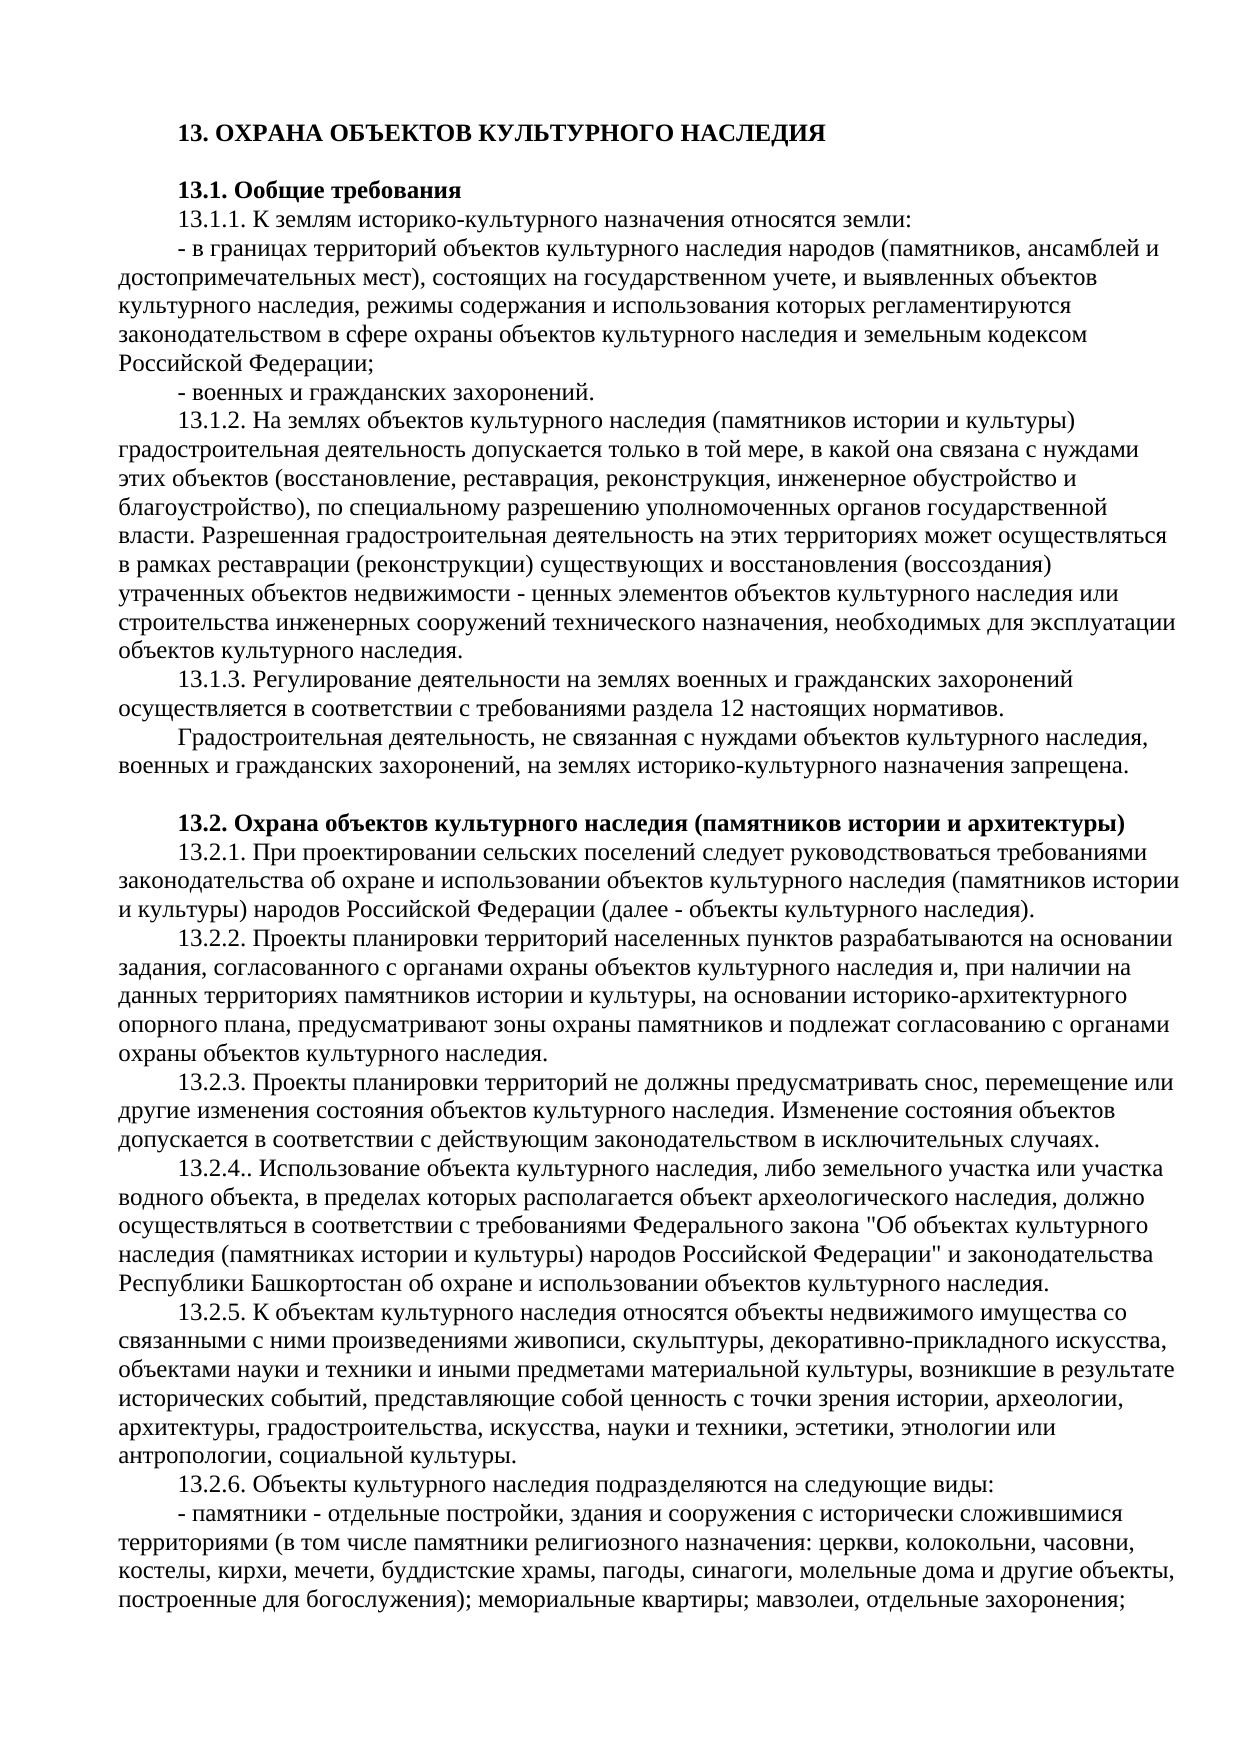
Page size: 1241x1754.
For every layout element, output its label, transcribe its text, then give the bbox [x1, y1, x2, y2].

text 13.1.2. На землях объектов культурного наследия (памятников истории и культуры) градостроительная деятельность допускается только в той мере, в какой она связана с нуждами этих объектов (восстановление, реставрация, реконструкция, инженерное обустройство и благоустройство), по специальному разрешению уполномоченных органов государственной власти. Разрешенная градостроительная деятельность на этих территориях может осуществляться в рамках реставрации (реконструкции) существующих и восстановления (воссоздания) утраченных объектов недвижимости - ценных элементов объектов культурного наследия или строительства инженерных сооружений технического назначения, необходимых для эксплуатации объектов культурного наследия. [118, 406, 1181, 664]
text 13.2.1. При проектировании сельских поселений следует руководствоваться требованиями законодательства об охране и использовании объектов культурного наследия (памятников истории и культуры) народов Российской Федерации (далее - объекты культурного наследия). [118, 837, 1181, 923]
text 13.2.4.. Использование объекта культурного наследия, либо земельного участка или участка водного объекта, в пределах которых располагается объект археологического наследия, должно осуществляться в соответствии с требованиями Федерального закона "Об объектах культурного наследия (памятниках истории и культуры) народов Российской Федерации" и законодательства Республики Башкортостан об охране и использовании объектов культурного наследия. [118, 1153, 1181, 1297]
text 13.2.2. Проекты планировки территорий населенных пунктов разрабатываются на основании задания, согласованного с органами охраны объектов культурного наследия и, при наличии на данных территориях памятников истории и культуры, на основании историко-архитектурного опорного плана, предусматривают зоны охраны памятников и подлежат согласованию с органами охраны объектов культурного наследия. [118, 923, 1181, 1067]
text 13.1. Ообщие требования [118, 176, 1181, 204]
text 13.2.6. Объекты культурного наследия подразделяются на следующие виды: [118, 1469, 1181, 1498]
text Градостроительная деятельность, не связанная с нуждами объектов культурного наследия, военных и гражданских захоронений, на землях историко-культурного назначения запрещена. [118, 722, 1181, 779]
text - военных и гражданских захоронений. [118, 377, 1181, 406]
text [118, 1498, 1181, 1613]
text 13.2.3. Проекты планировки территорий не должны предусматривать снос, перемещение или другие изменения состояния объектов культурного наследия. Изменение состояния объектов допускается в соответствии с действующим законодательством в исключительных случаях. [118, 1067, 1181, 1153]
text - в границах территорий объектов культурного наследия народов (памятников, ансамблей и достопримечательных мест), состоящих на государственном учете, и выявленных объектов культурного наследия, режимы содержания и использования которых регламентируются законодательством в сфере охраны объектов культурного наследия и земельным кодексом Российской Федерации; [118, 233, 1181, 377]
text 13.1.1. К землям историко-культурного назначения относятся земли: [118, 204, 1181, 233]
text 13.2. Охрана объектов культурного наследия (памятников истории и архитектуры) [118, 808, 1181, 837]
text 13.2.5. К объектам культурного наследия относятся объекты недвижимого имущества со связанными с ними произведениями живописи, скульптуры, декоративно-прикладного искусства, объектами науки и техники и иными предметами материальной культуры, возникшие в результате исторических событий, представляющие собой ценность с точки зрения истории, археологии, архитектуры, градостроительства, искусства, науки и техники, эстетики, этнологии или антропологии, социальной культуры. [118, 1297, 1181, 1469]
text 13.1.3. Регулирование деятельности на землях военных и гражданских захоронений осуществляется в соответствии с требованиями раздела 12 настоящих нормативов. [118, 664, 1181, 722]
text 13. ОХРАНА ОБЪЕКТОВ КУЛЬТУРНОГО НАСЛЕДИЯ [118, 118, 1181, 147]
